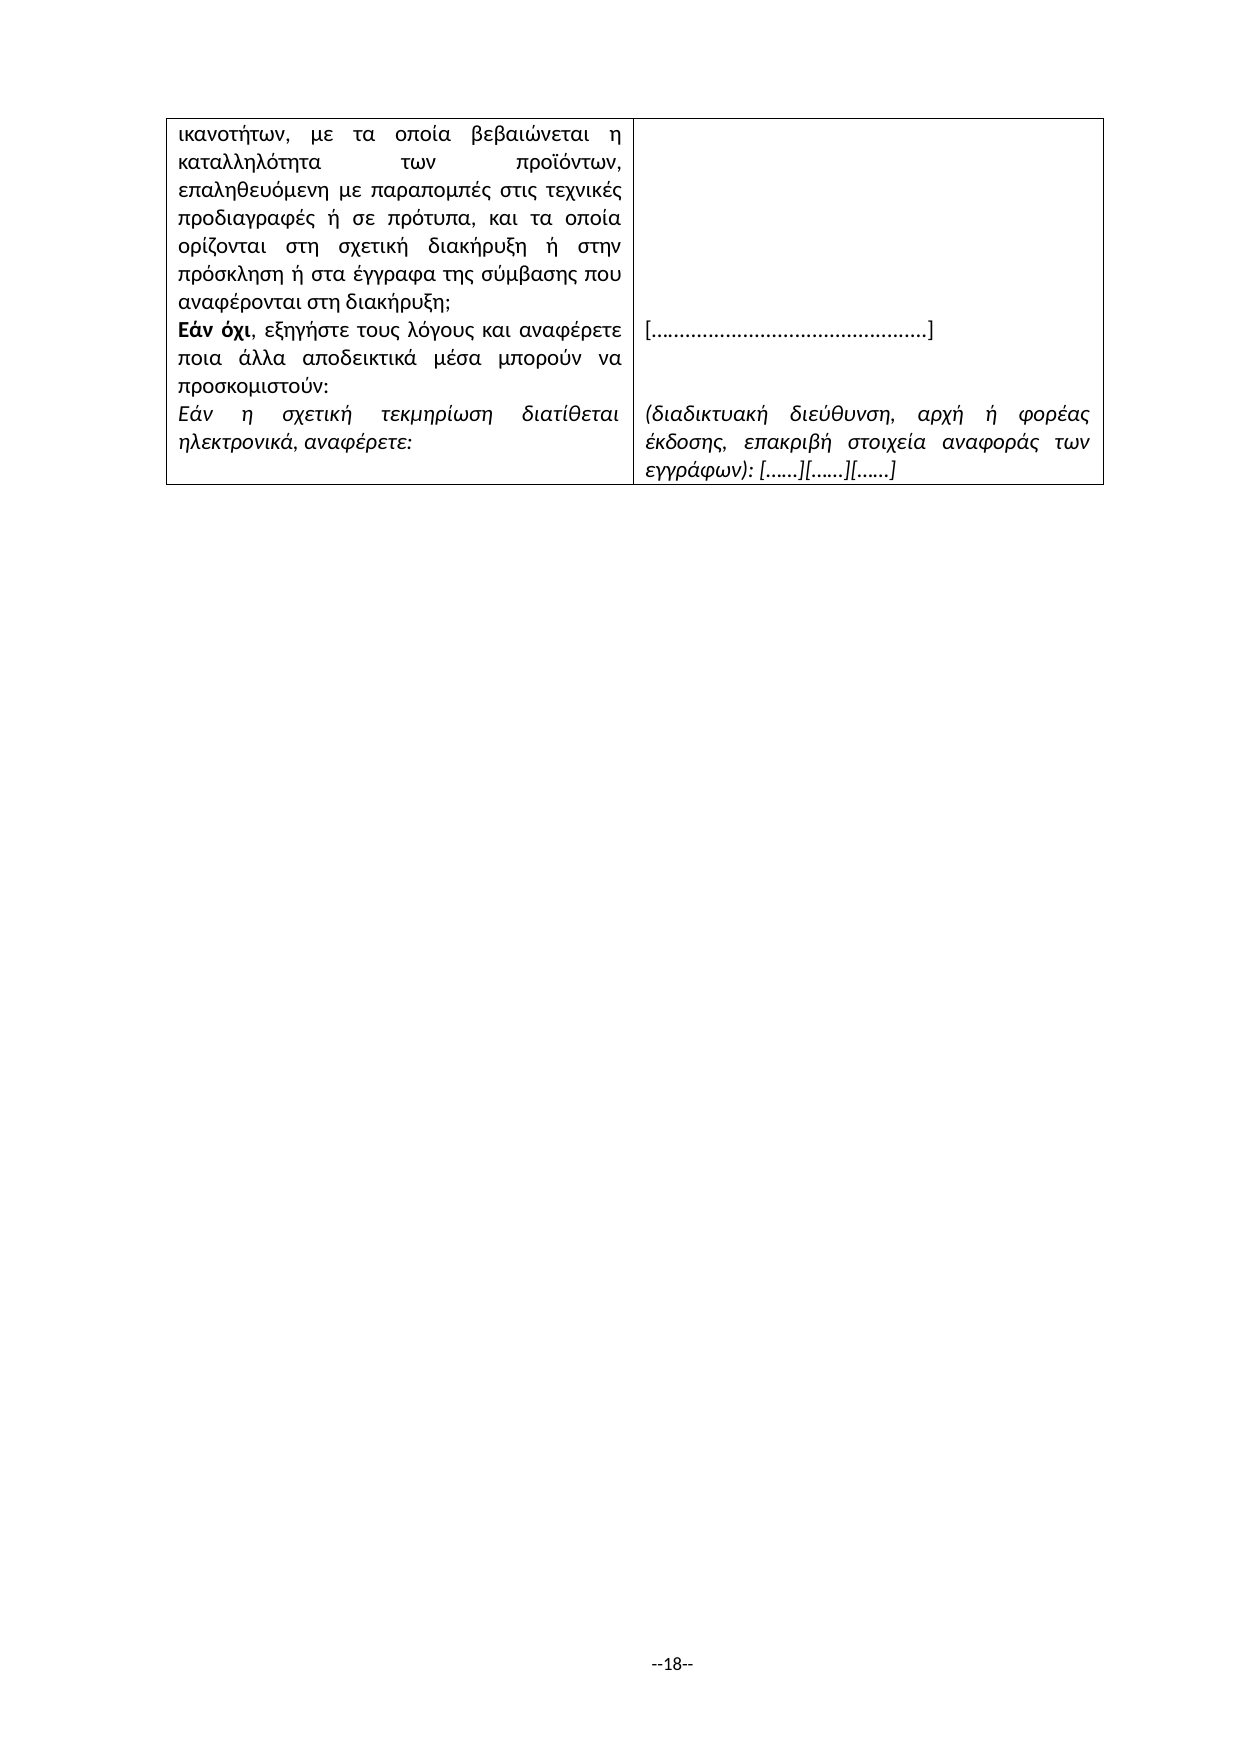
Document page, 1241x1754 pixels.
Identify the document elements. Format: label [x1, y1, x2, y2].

table_cell [634, 119, 1103, 483]
table_cell [167, 119, 633, 483]
